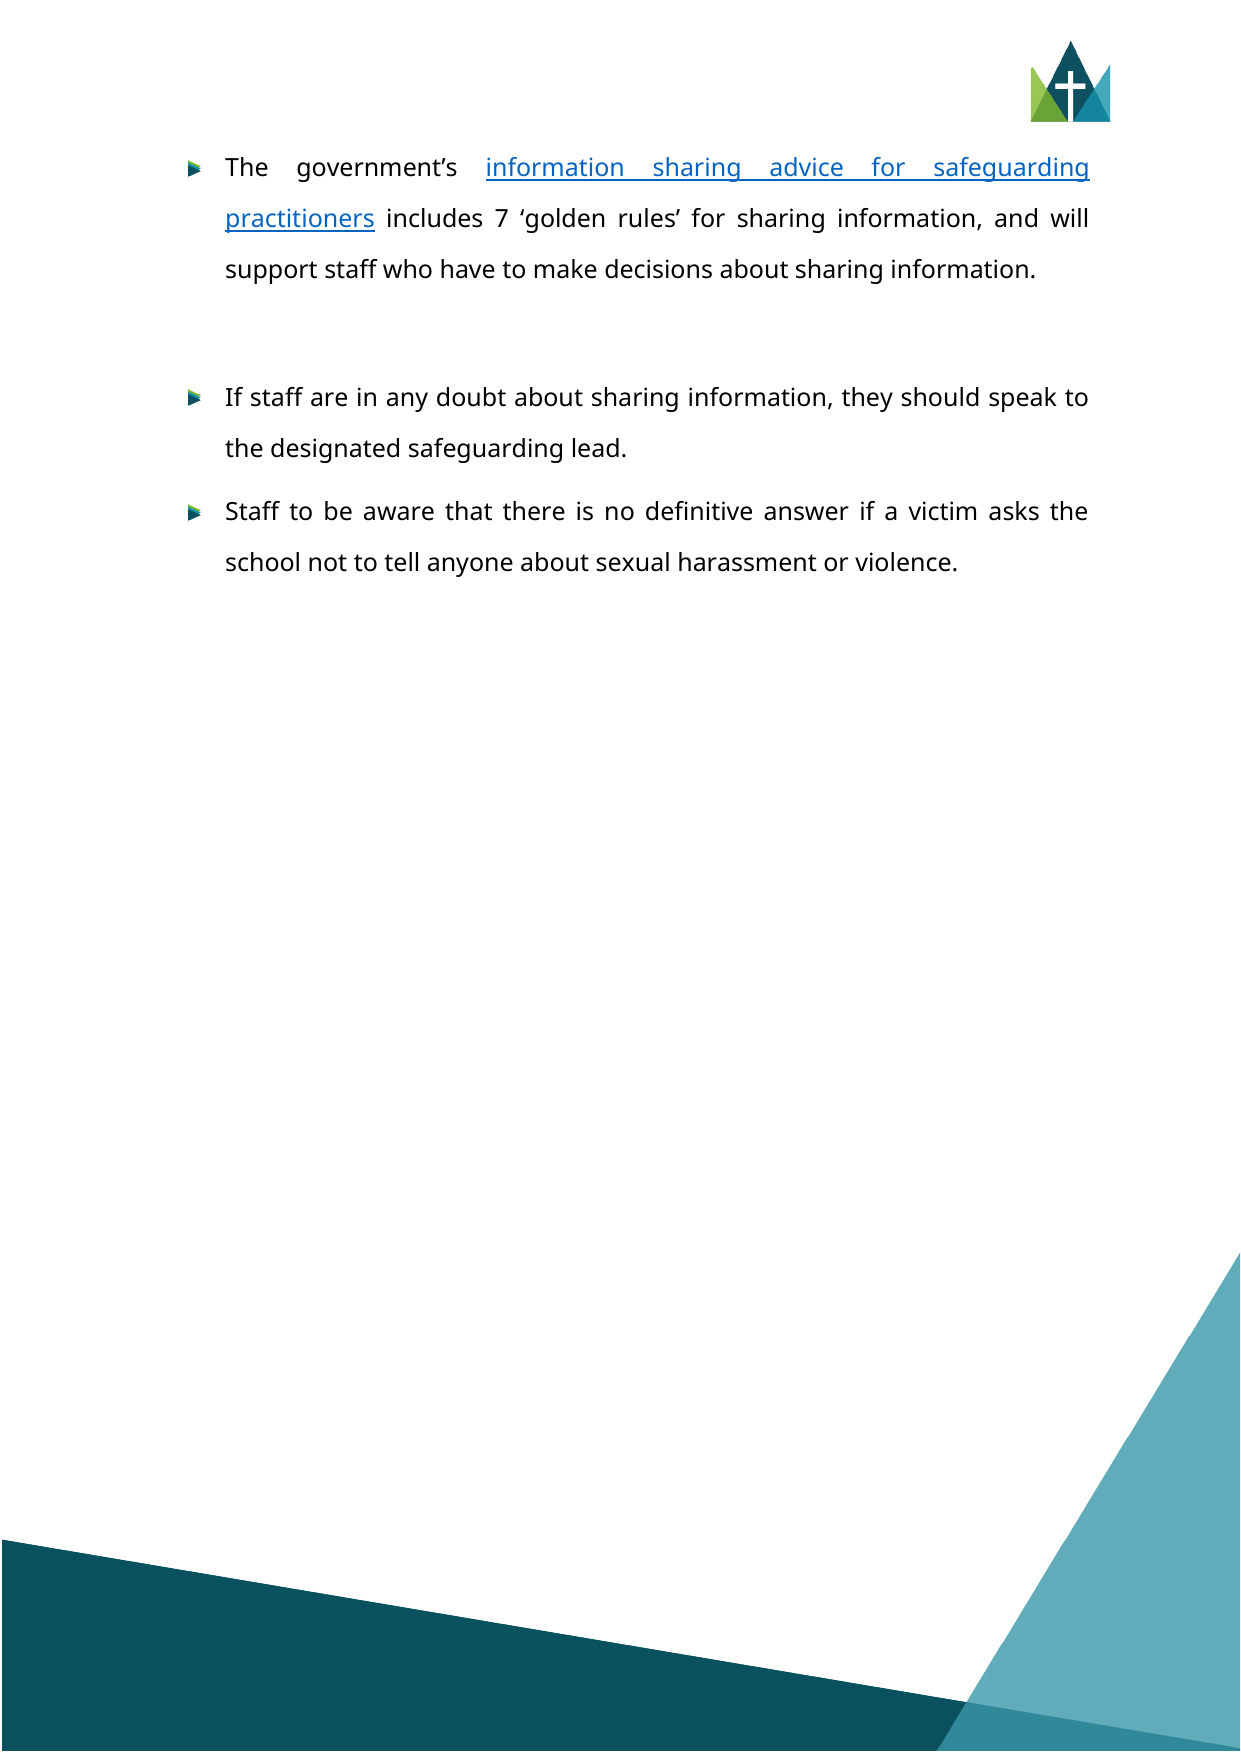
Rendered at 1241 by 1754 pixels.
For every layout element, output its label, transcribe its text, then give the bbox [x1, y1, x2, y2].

picture [188, 504, 201, 521]
picture [2, 1221, 1241, 1751]
picture [1030, 40, 1119, 127]
list Staff to be aware that there is no definitive answer if a victim asks the school not to tell anyone about sexual harassment or violence. [187, 494, 1090, 579]
list The government’s information sharing advice for safeguarding practitioners includes 7 ‘golden rules’ for sharing information, and will support staff who have to make decisions about sharing information. [187, 150, 1090, 286]
picture [188, 389, 201, 406]
list If staff are in any doubt about sharing information, they should speak to the designated safeguarding lead. [187, 379, 1090, 464]
picture [188, 160, 201, 177]
